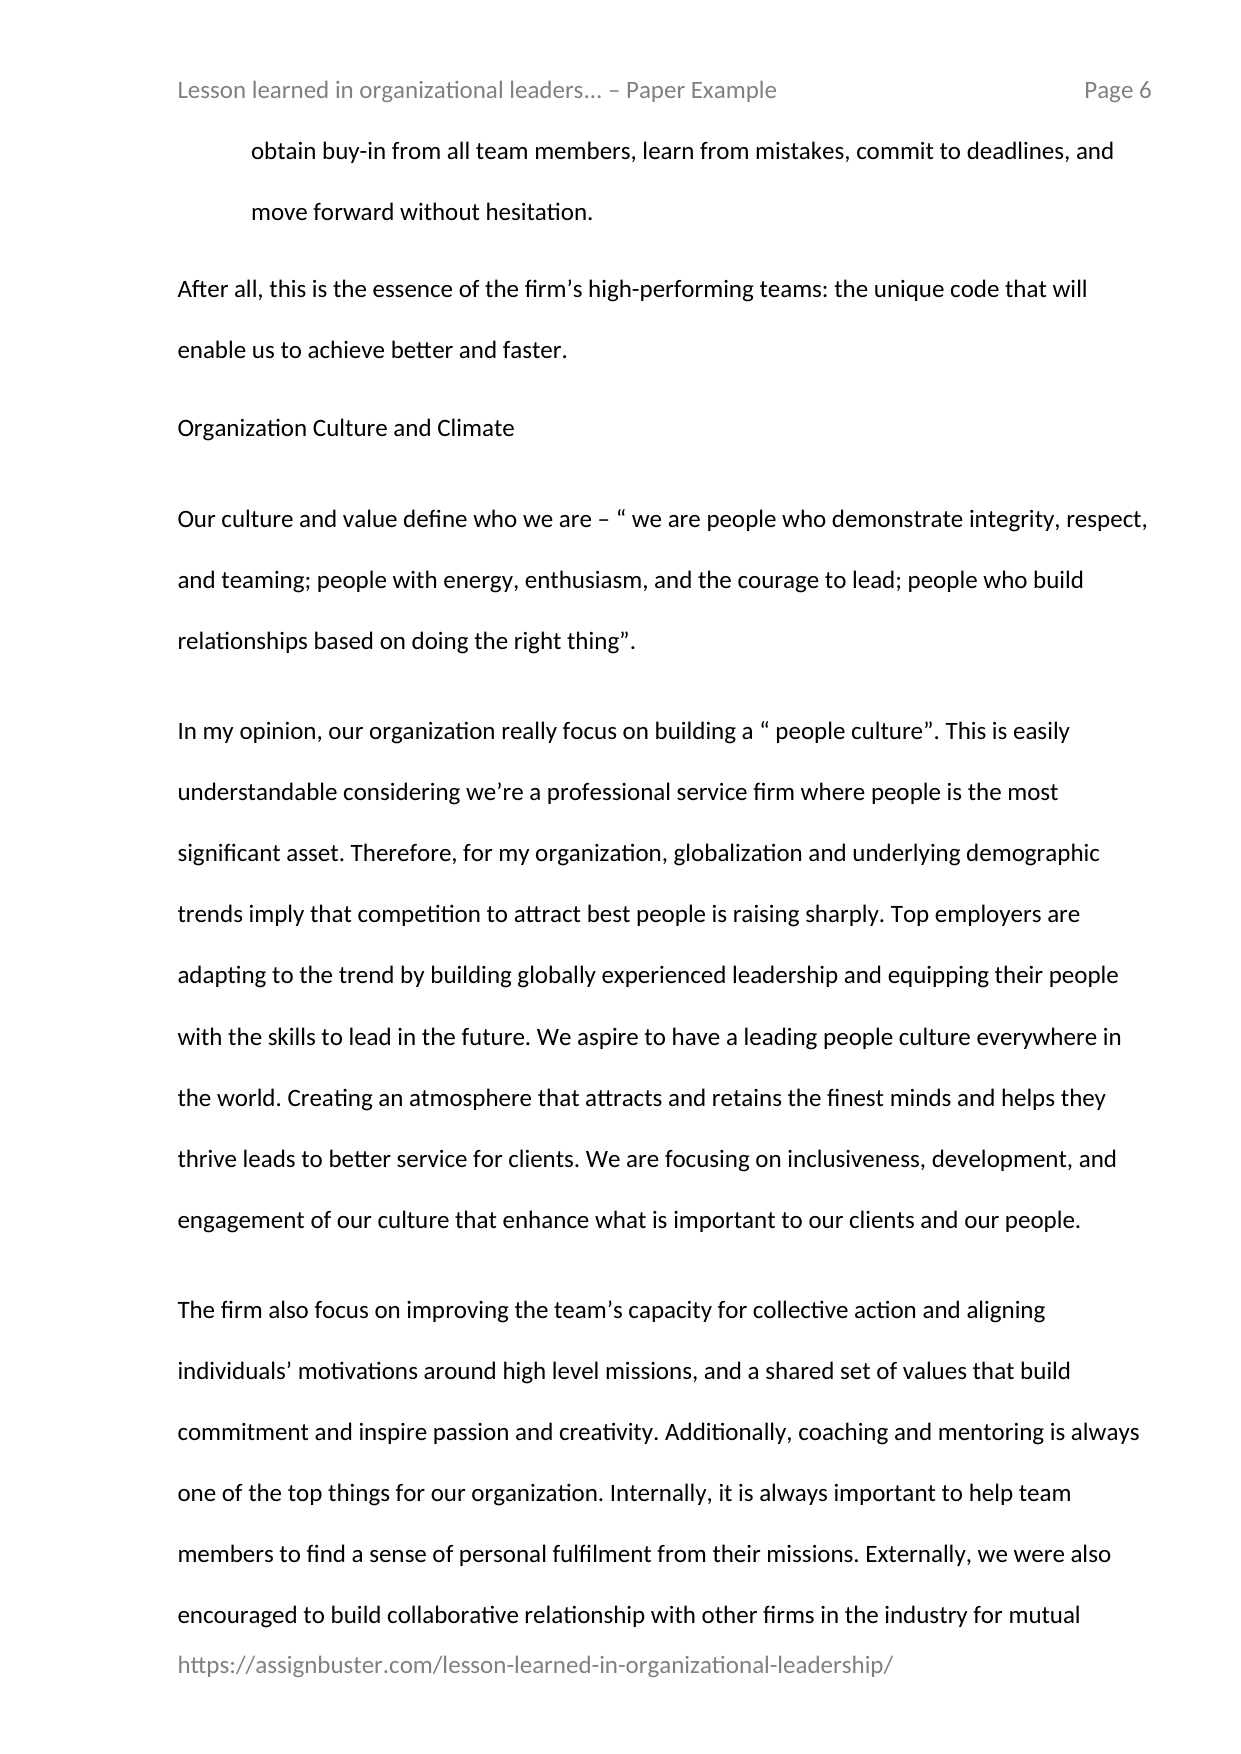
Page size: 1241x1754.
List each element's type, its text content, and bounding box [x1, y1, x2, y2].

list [221, 135, 1152, 226]
text In my opinion, our organization really focus on building a “ people culture”. This is easily understandable considering we’re a professional service firm where people is the most significant asset. Therefore, for my organization, globalization and underlying demographic trends imply that competition to attract best people is raising sharply. Top employers are adapting to the trend by building globally experienced leadership and equipping their people with the skills to lead in the future. We aspire to have a leading people culture everywhere in the world. Creating an atmosphere that attracts and retains the finest minds and helps they thrive leads to better service for clients. We are focusing on inclusiveness, development, and engagement of our culture that enhance what is important to our clients and our people. [177, 715, 1152, 1234]
text Our culture and value define who we are – “ we are people who demonstrate integrity, respect, and teaming; people with energy, enthusiasm, and the courage to lead; people who build relationships based on doing the right thing”. [177, 503, 1152, 655]
text Organization Culture and Climate [177, 412, 1152, 443]
text After all, this is the essence of the firm’s high-performing teams: the unique code that will enable us to achieve better and faster. [177, 273, 1152, 365]
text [177, 1294, 1152, 1630]
